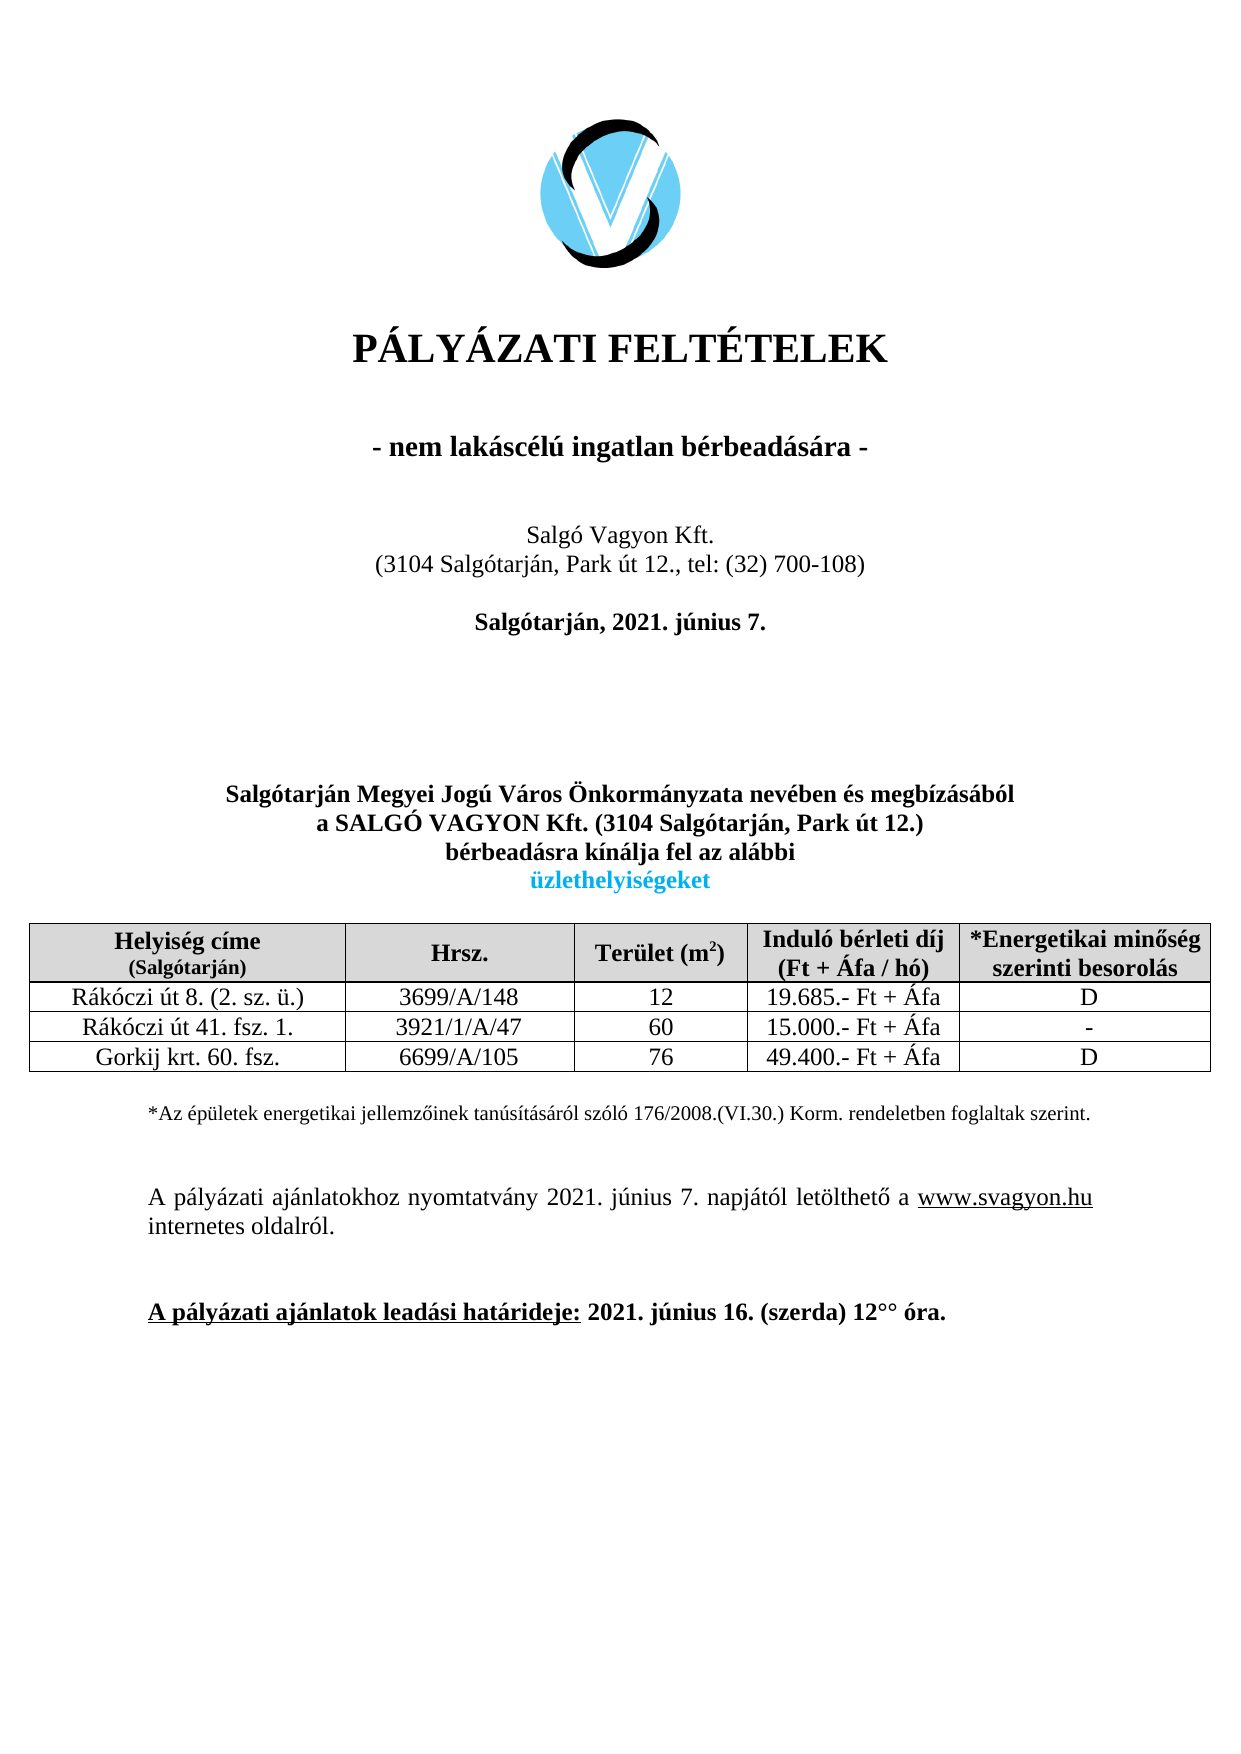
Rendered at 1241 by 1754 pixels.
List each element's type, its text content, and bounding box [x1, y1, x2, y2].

table_cell Gorkij krt. 60. fsz. [30, 1042, 345, 1071]
text - nem lakáscélú ingatlan bérbeadására - [148, 429, 1093, 463]
table_header Helyiség címe (Salgótarján) [30, 924, 345, 981]
table_header Hrsz. [346, 924, 574, 981]
table_cell 15.000.- Ft + Áfa [748, 1012, 959, 1041]
table_cell 19.685.- Ft + Áfa [748, 983, 959, 1011]
table_header Terület (m2) [575, 924, 747, 981]
text A pályázati ajánlatokhoz nyomtatvány 2021. június 7. napjától letölthető a www.svagyon.hu internetes oldalról. [148, 1182, 1093, 1239]
table_cell D [960, 1042, 1210, 1071]
table_cell 12 [575, 983, 747, 1011]
text A pályázati ajánlatok leadási határideje: 2021. június 16. (szerda) 12°° óra. [148, 1297, 1093, 1326]
table_header *Energetikai minőség szerinti besorolás [960, 924, 1210, 981]
text *Az épületek energetikai jellemzőinek tanúsításáról szóló 176/2008.(VI.30.) Korm. rendeletben foglaltak szerint. [148, 1101, 1093, 1124]
table_cell 76 [575, 1042, 747, 1071]
table_cell 3699/A/148 [346, 983, 574, 1011]
table_cell Rákóczi út 8. (2. sz. ü.) [30, 983, 345, 1011]
table_cell 60 [575, 1012, 747, 1041]
text Salgó Vagyon Kft. [148, 520, 1093, 549]
picture [530, 114, 690, 272]
text Salgótarján, 2021. június 7. [148, 607, 1093, 635]
table_header Induló bérleti díj (Ft + Áfa / hó) [748, 924, 959, 981]
text Salgótarján Megyei Jogú Város Önkormányzata nevében és megbízásából a SALGÓ VAGYON Kft. (3104 Salgótarján, Park út 12.) bérbeadásra kínálja fel az alábbi [148, 779, 1093, 865]
text (3104 Salgótarján, Park út 12., tel: (32) 700-108) [148, 549, 1093, 578]
text üzlethelyiségeket [148, 865, 1093, 894]
table_cell 6699/A/105 [346, 1042, 574, 1071]
table_cell 49.400.- Ft + Áfa [748, 1042, 959, 1071]
table_cell Rákóczi út 41. fsz. 1. [30, 1012, 345, 1041]
text pályázati feltételek [148, 324, 1093, 372]
table_cell D [960, 983, 1210, 1011]
table_cell 3921/1/A/47 [346, 1012, 574, 1041]
table_cell - [960, 1012, 1210, 1041]
